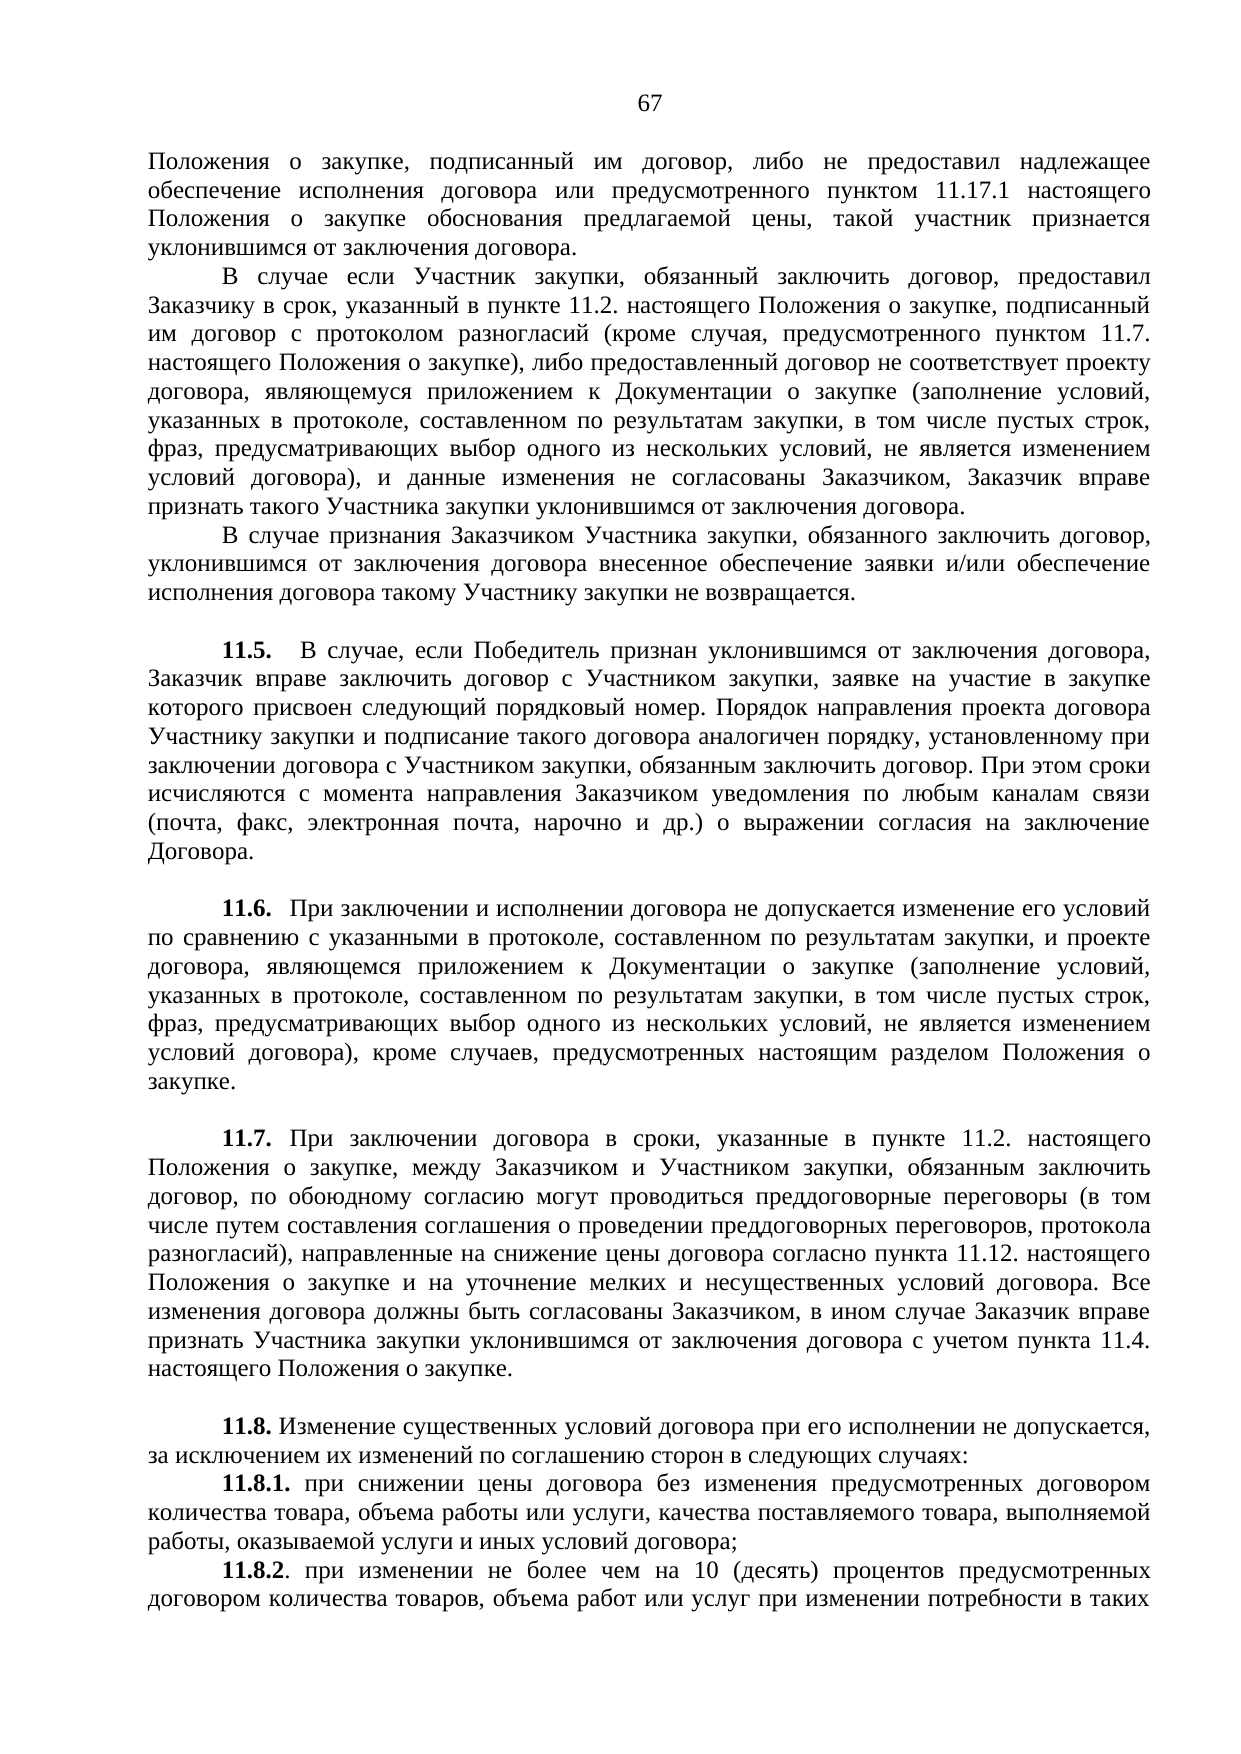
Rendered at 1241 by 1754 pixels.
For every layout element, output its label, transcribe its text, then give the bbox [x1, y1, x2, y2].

list При заключении и исполнении договора не допускается изменение его условий по сравнению с указанными в протоколе, составленном по результатам закупки, и проекте договора, являющемся приложением к Документации о закупке (заполнение условий, указанных в протоколе, составленном по результатам закупки, в том числе пустых строк, фраз, предусматривающих выбор одного из нескольких условий, не является изменением условий договора), кроме случаев, предусмотренных настоящим разделом Положения о закупке. [148, 893, 1152, 1095]
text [148, 1555, 1152, 1612]
text В случае если Участник закупки, обязанный заключить договор, предоставил Заказчику в срок, указанный в пункте 11.2. настоящего Положения о закупке, подписанный им договор с протоколом разногласий (кроме случая, предусмотренного пунктом 11.7. настоящего Положения о закупке), либо предоставленный договор не соответствует проекту договора, являющемуся приложением к Документации о закупке (заполнение условий, указанных в протоколе, составленном по результатам закупки, в том числе пустых строк, фраз, предусматривающих выбор одного из нескольких условий, не является изменением условий договора), и данные изменения не согласованы Заказчиком, Заказчик вправе признать такого Участника закупки уклонившимся от заключения договора. [148, 261, 1152, 520]
list При заключении договора в сроки, указанные в пункте 11.2. настоящего Положения о закупке, между Заказчиком и Участником закупки, обязанным заключить договор, по обоюдному согласию могут проводиться преддоговорные переговоры (в том числе путем составления соглашения о проведении преддоговорных переговоров, протокола разногласий), направленные на снижение цены договора согласно пункта 11.12. настоящего Положения о закупке и на уточнение мелких и несущественных условий договора. Все изменения договора должны быть согласованы Заказчиком, в ином случае Заказчик вправе признать Участника закупки уклонившимся от заключения договора с учетом пункта 11.4. настоящего Положения о закупке. [148, 1123, 1152, 1382]
list В случае, если Победитель признан уклонившимся от заключения договора, Заказчик вправе заключить договор с Участником закупки, заявке на участие в закупке которого присвоен следующий порядковый номер. Порядок направления проекта договора Участнику закупки и подписание такого договора аналогичен порядку, установленному при заключении договора с Участником закупки, обязанным заключить договор. При этом сроки исчисляются с момента направления Заказчиком уведомления по любым каналам связи (почта, факс, электронная почта, нарочно и др.) о выражении согласия на заключение Договора. [148, 635, 1152, 865]
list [148, 146, 1152, 261]
text 11.8. Изменение существенных условий договора при его исполнении не допускается, за исключением их изменений по соглашению сторон в следующих случаях: [148, 1411, 1152, 1468]
text В случае признания Заказчиком Участника закупки, обязанного заключить договор, уклонившимся от заключения договора внесенное обеспечение заявки и/или обеспечение исполнения договора такому Участнику закупки не возвращается. [148, 520, 1152, 606]
text 11.8.1. при снижении цены договора без изменения предусмотренных договором количества товара, объема работы или услуги, качества поставляемого товара, выполняемой работы, оказываемой услуги и иных условий договора; [148, 1468, 1152, 1555]
